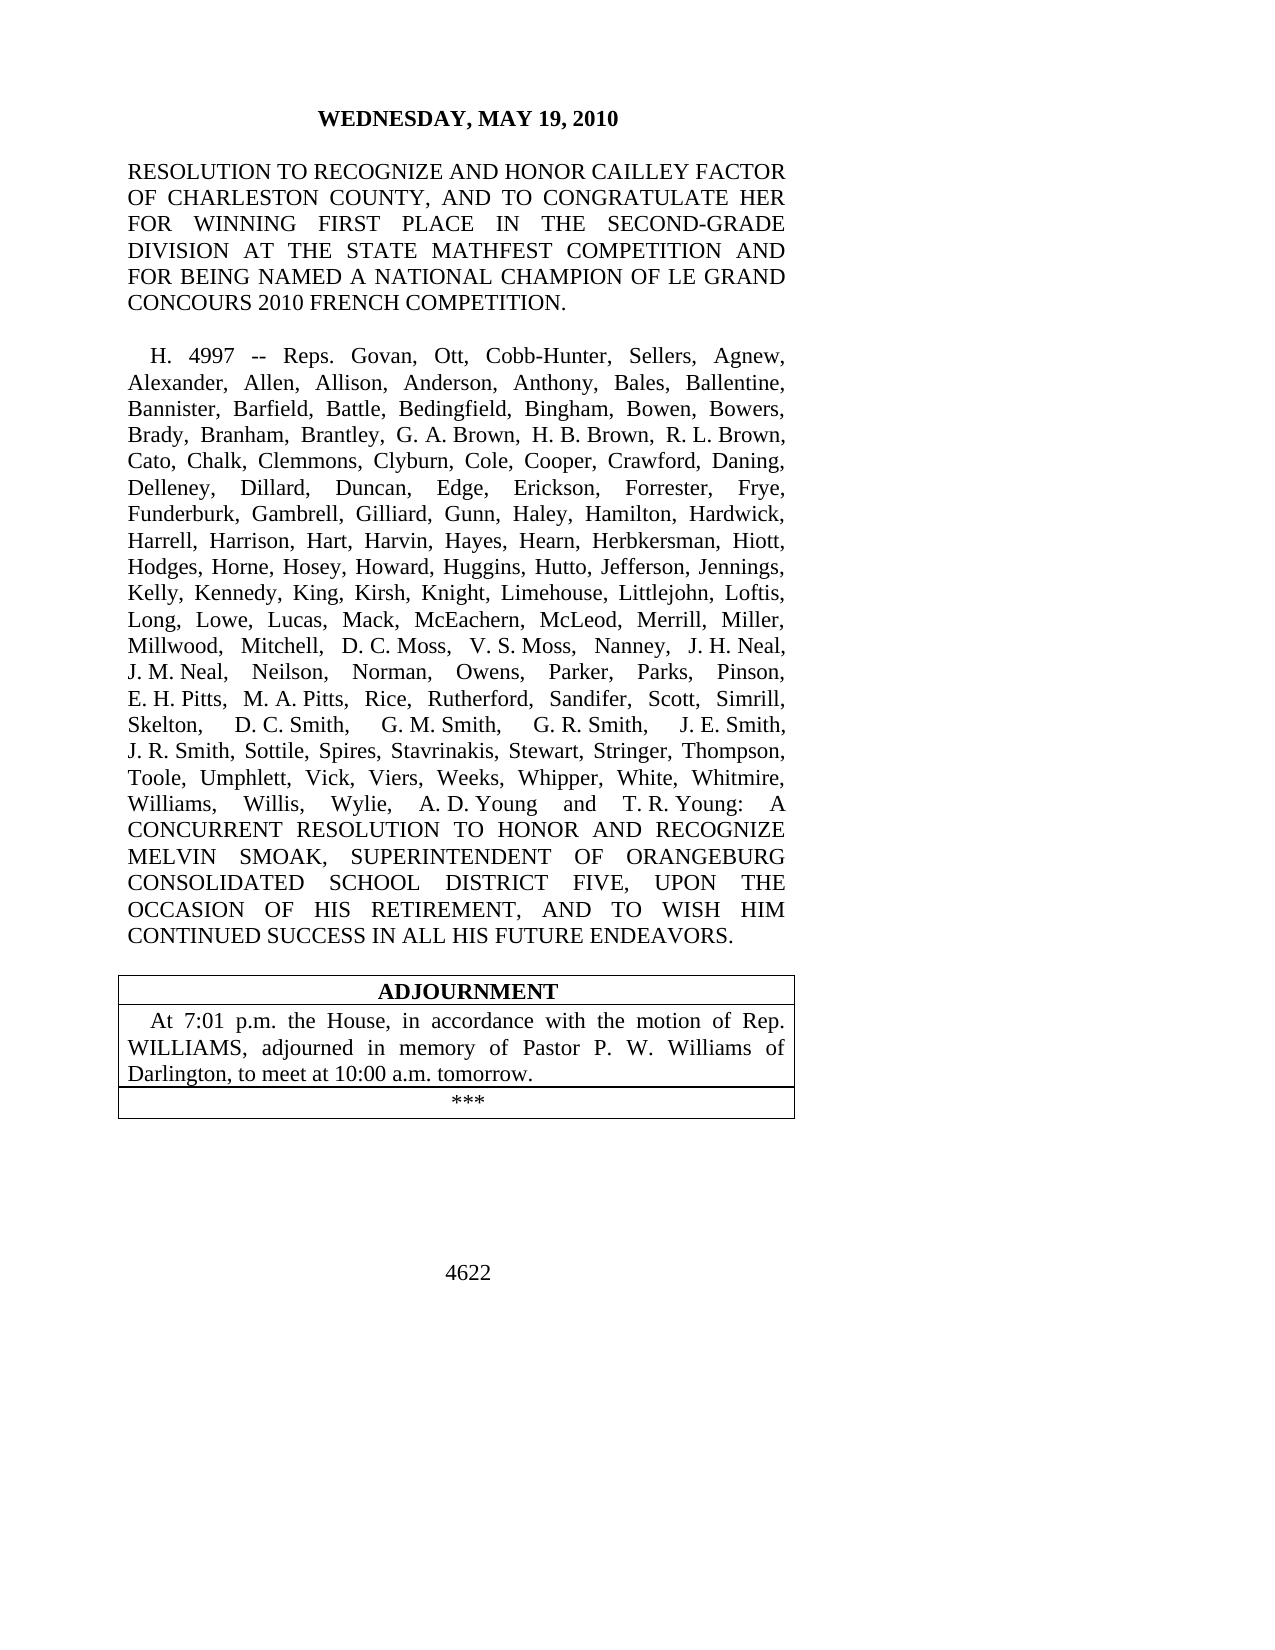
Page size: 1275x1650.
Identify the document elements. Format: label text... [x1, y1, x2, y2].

text *** [119, 1088, 794, 1118]
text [127, 158, 786, 316]
text H. 4997 -- Reps. Govan, Ott, Cobb-Hunter, Sellers, Agnew, Alexander, Allen, Allison, Anderson, Anthony, Bales, Ballentine, Bannister, Barfield, Battle, Bedingfield, Bingham, Bowen, Bowers, Brady, Branham, Brantley, G. A. Brown, H. B. Brown, R. L. Brown, Cato, Chalk, Clemmons, Clyburn, Cole, Cooper, Crawford, Daning, Delleney, Dillard, Duncan, Edge, Erickson, Forrester, Frye, Funderburk, Gambrell, Gilliard, Gunn, Haley, Hamilton, Hardwick, Harrell, Harrison, Hart, Harvin, Hayes, Hearn, Herbkersman, Hiott, Hodges, Horne, Hosey, Howard, Huggins, Hutto, Jefferson, Jennings, Kelly, Kennedy, King, Kirsh, Knight, Limehouse, Littlejohn, Loftis, Long, Lowe, Lucas, Mack, McEachern, McLeod, Merrill, Miller, Millwood, Mitchell, D. C. Moss, V. S. Moss, Nanney, J. H. Neal, J. M. Neal, Neilson, Norman, Owens, Parker, Parks, Pinson, E. H. Pitts, M. A. Pitts, Rice, Rutherford, Sandifer, Scott, Simrill, Skelton, D. C. Smith, G. M. Smith, G. R. Smith, J. E. Smith, J. R. Smith, Sottile, Spires, Stavrinakis, Stewart, Stringer, Thompson, Toole, Umphlett, Vick, Viers, Weeks, Whipper, White, Whitmire, Williams, Willis, Wylie, A. D. Young and T. R. Young: A CONCURRENT RESOLUTION TO HONOR AND RECOGNIZE MELVIN SMOAK, SUPERINTENDENT OF ORANGEBURG CONSOLIDATED SCHOOL DISTRICT FIVE, UPON THE OCCASION OF HIS RETIREMENT, AND TO WISH HIM CONTINUED SUCCESS IN ALL HIS FUTURE ENDEAVORS. [127, 342, 786, 948]
text ADJOURNMENT [119, 976, 794, 1004]
text At 7:01 p.m. the House, in accordance with the motion of Rep. WILLIAMS, adjourned in memory of Pastor P. W. Williams of Darlington, to meet at 10:00 a.m. tomorrow. [119, 1005, 794, 1086]
